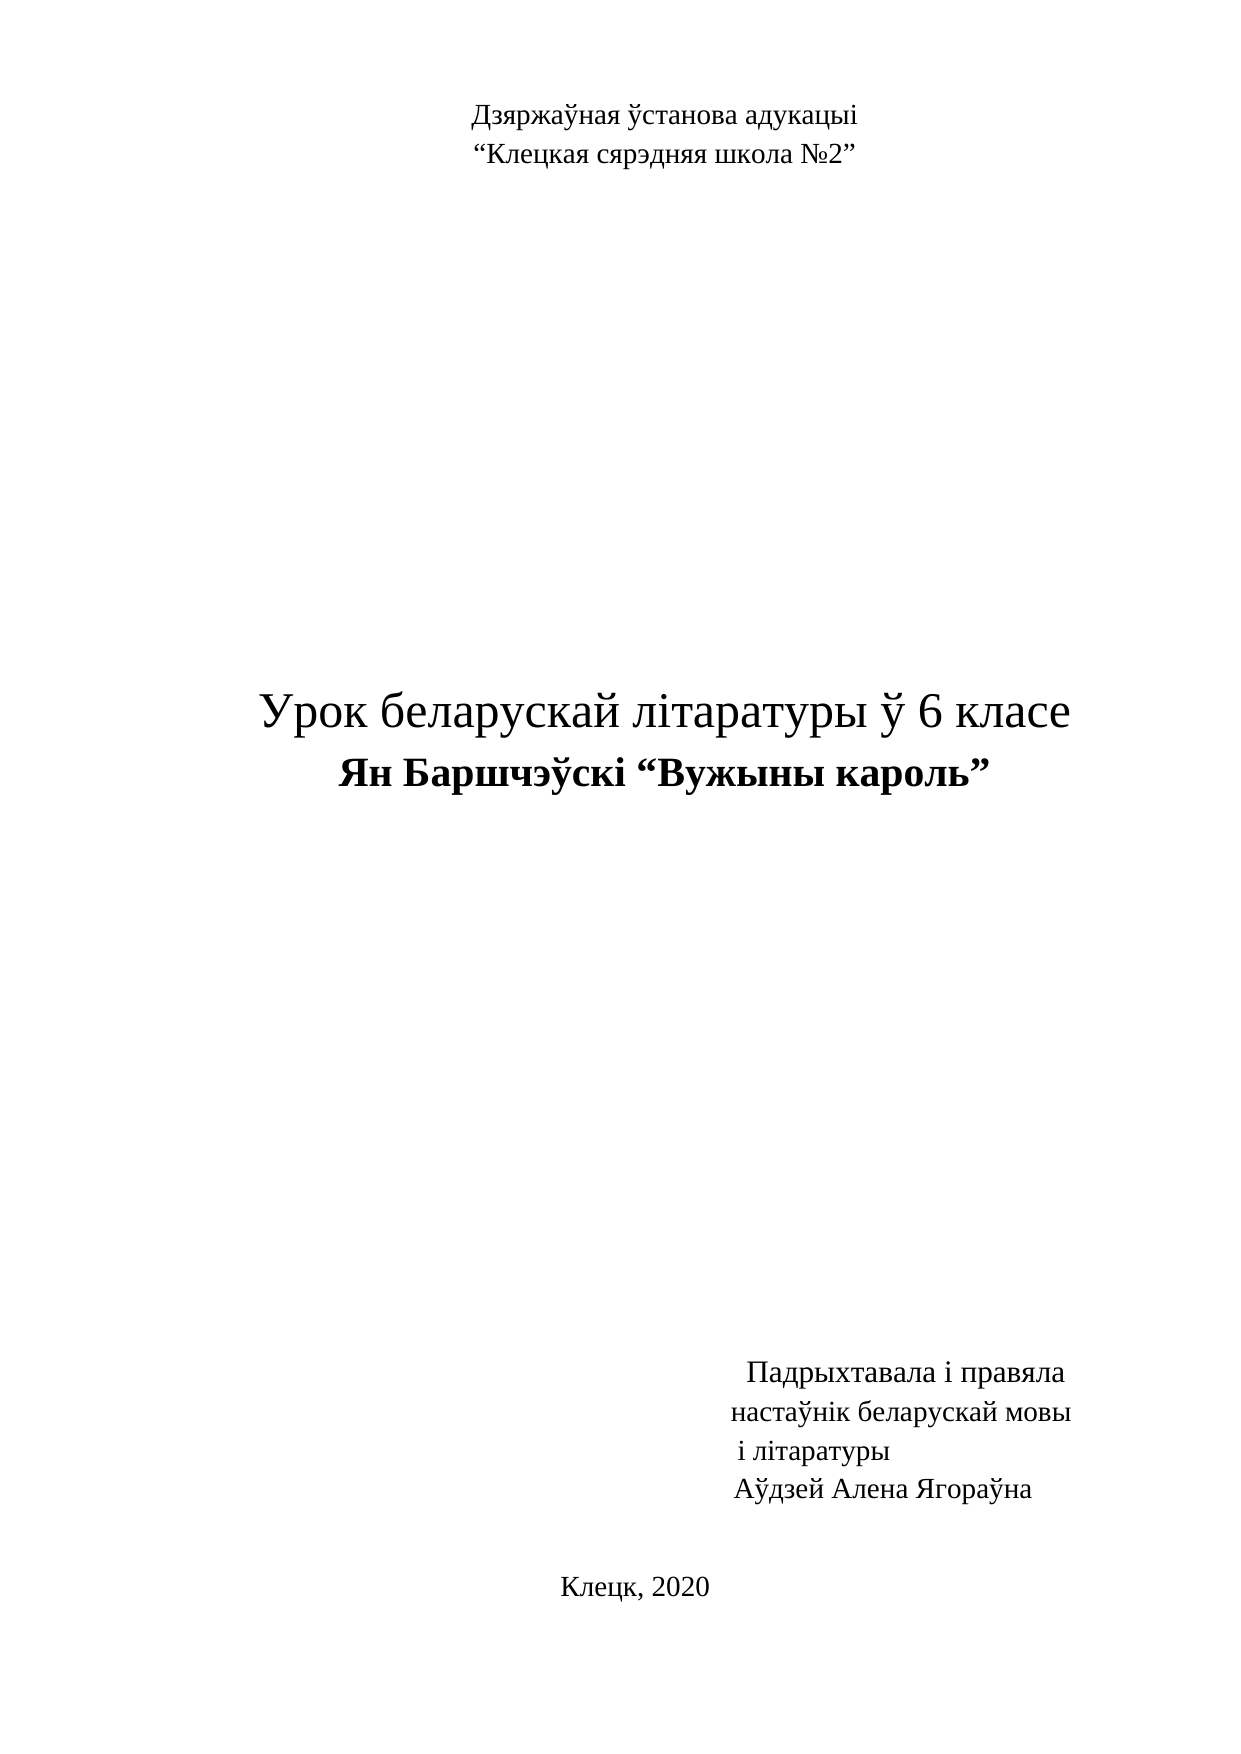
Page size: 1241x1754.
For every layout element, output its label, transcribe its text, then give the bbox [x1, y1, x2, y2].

text Клецк, 2020 [118, 1569, 1152, 1603]
text Урок беларускай літаратуры ў 6 класе [177, 681, 1152, 738]
text Падрыхтавала і правяла [177, 1353, 1152, 1389]
text настаўнік беларускай мовы [118, 1394, 1152, 1428]
text “Клецкая сярэдняя школа №2” [177, 136, 1152, 169]
text і літаратуры [118, 1433, 1152, 1466]
text Ян Баршчэўскі “Вужыны кароль” [177, 747, 1152, 795]
text Аўдзей Алена Ягораўна [118, 1471, 1152, 1505]
text Дзяржаўная ўстанова адукацыі [177, 97, 1152, 131]
